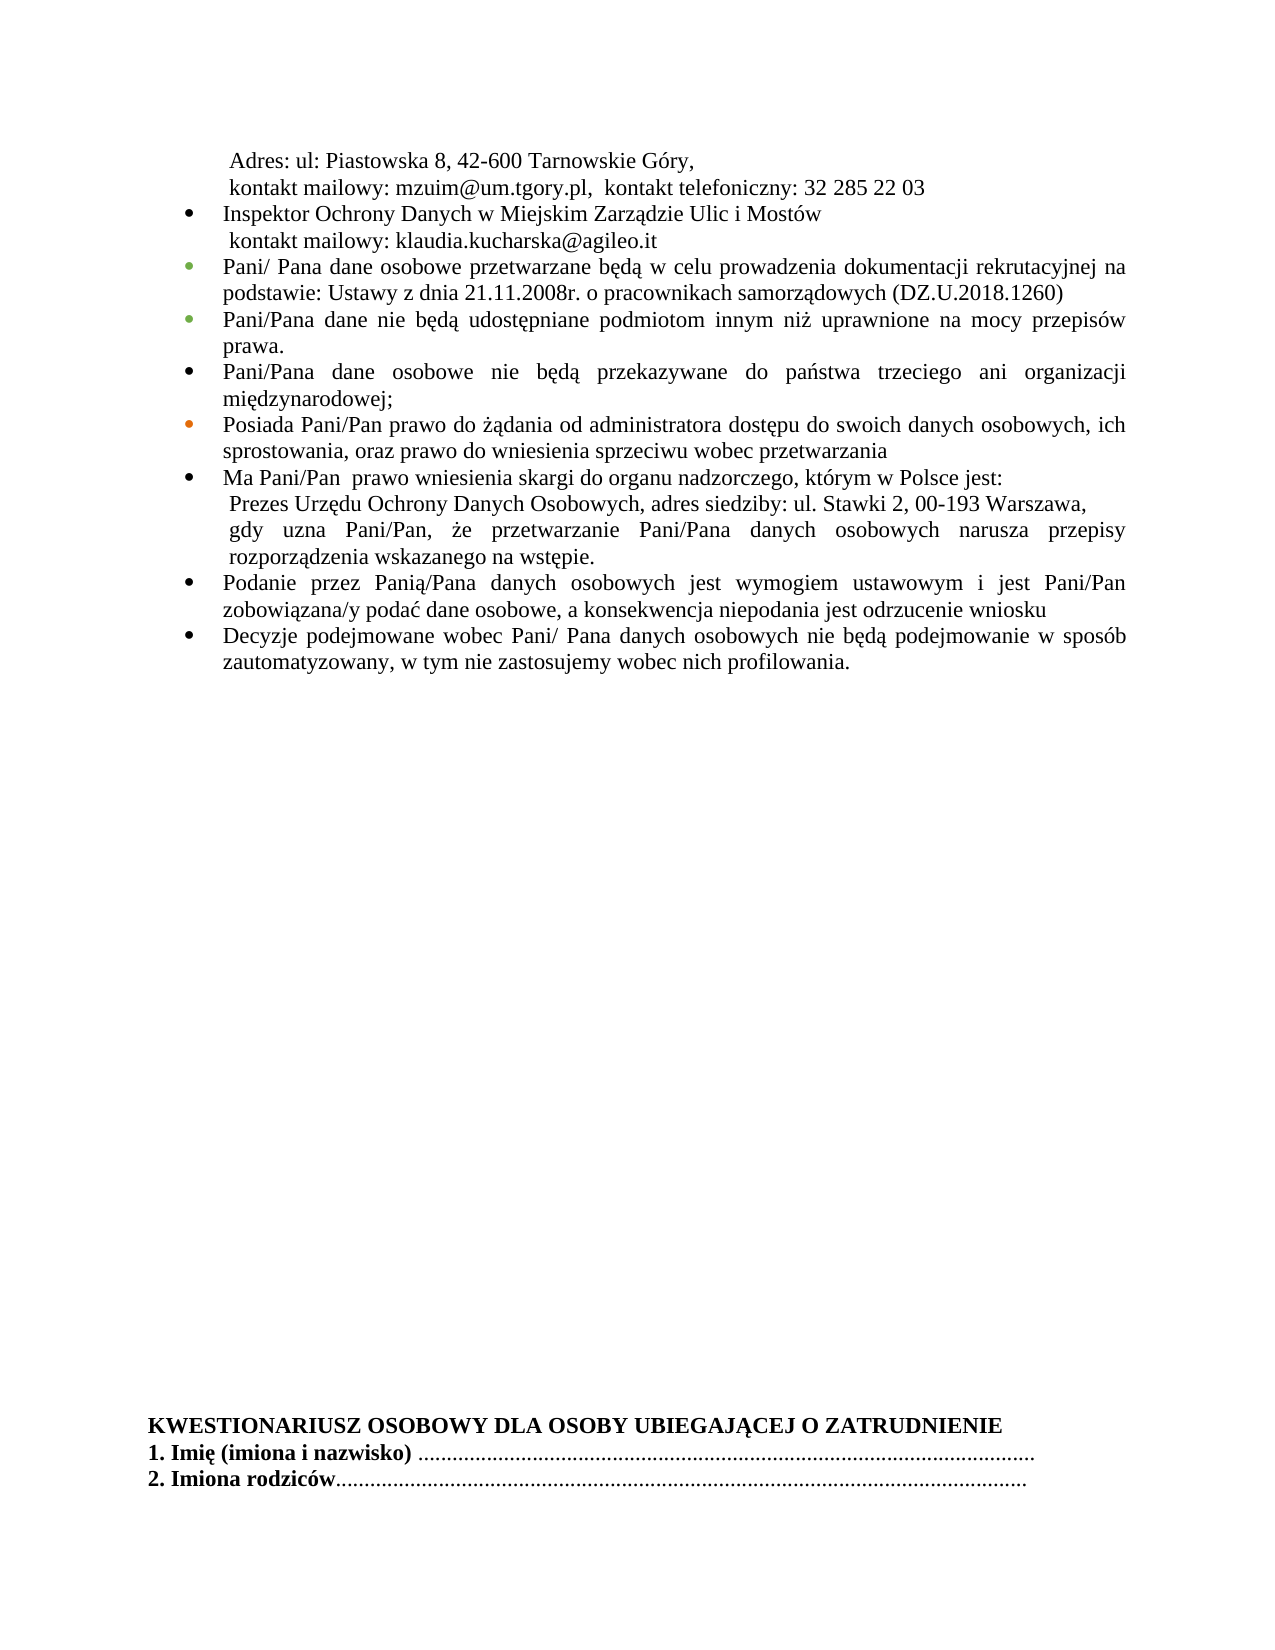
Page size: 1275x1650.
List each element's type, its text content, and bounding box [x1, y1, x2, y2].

list Posiada Pani/Pan prawo do żądania od administratora dostępu do swoich danych osobowych, ich sprostowania, oraz prawo do wniesienia sprzeciwu wobec przetwarzania [185, 411, 1127, 464]
list Pani/Pana dane nie będą udostępniane podmiotom innym niż uprawnione na mocy przepisów prawa. [185, 306, 1127, 358]
text 1. Imię (imiona i nazwisko) ............................................................................................................ [148, 1439, 1127, 1465]
list Decyzje podejmowane wobec Pani/ Pana danych osobowych nie będą podejmowanie w sposób zautomatyzowany, w tym nie zastosujemy wobec nich profilowania. [185, 622, 1127, 675]
text KWESTIONARIUSZ OSOBOWY DLA OSOBY UBIEGAJĄCEJ O ZATRUDNIENIE [148, 1413, 1127, 1439]
list Prezes Urzędu Ochrony Danych Osobowych, adres siedziby: ul. Stawki 2, 00-193 Warszawa, [229, 490, 1127, 517]
list Podanie przez Panią/Pana danych osobowych jest wymogiem ustawowym i jest Pani/Pan zobowiązana/y podać dane osobowe, a konsekwencja niepodania jest odrzucenie wniosku [185, 569, 1127, 622]
list Ma Pani/Pan prawo wniesienia skargi do organu nadzorczego, którym w Polsce jest: [185, 464, 1127, 490]
text 2. Imiona rodziców......................................................................................................................... [148, 1465, 1127, 1492]
list gdy uzna Pani/Pan, że przetwarzanie Pani/Pana danych osobowych narusza przepisy rozporządzenia wskazanego na wstępie. [229, 517, 1127, 569]
list Inspektor Ochrony Danych w Miejskim Zarządzie Ulic i Mostów [185, 200, 1127, 227]
list Adres: ul: Piastowska 8, 42-600 Tarnowskie Góry, [229, 148, 1127, 174]
list Pani/Pana dane osobowe nie będą przekazywane do państwa trzeciego ani organizacji międzynarodowej; [185, 358, 1127, 411]
list kontakt mailowy: mzuim@um.tgory.pl, kontakt telefoniczny: 32 285 22 03 [229, 174, 1127, 200]
list kontakt mailowy: klaudia.kucharska@agileo.it [229, 227, 1127, 253]
list Pani/ Pana dane osobowe przetwarzane będą w celu prowadzenia dokumentacji rekrutacyjnej na podstawie: Ustawy z dnia 21.11.2008r. o pracownikach samorządowych (DZ.U.2018.1260) [185, 253, 1127, 306]
